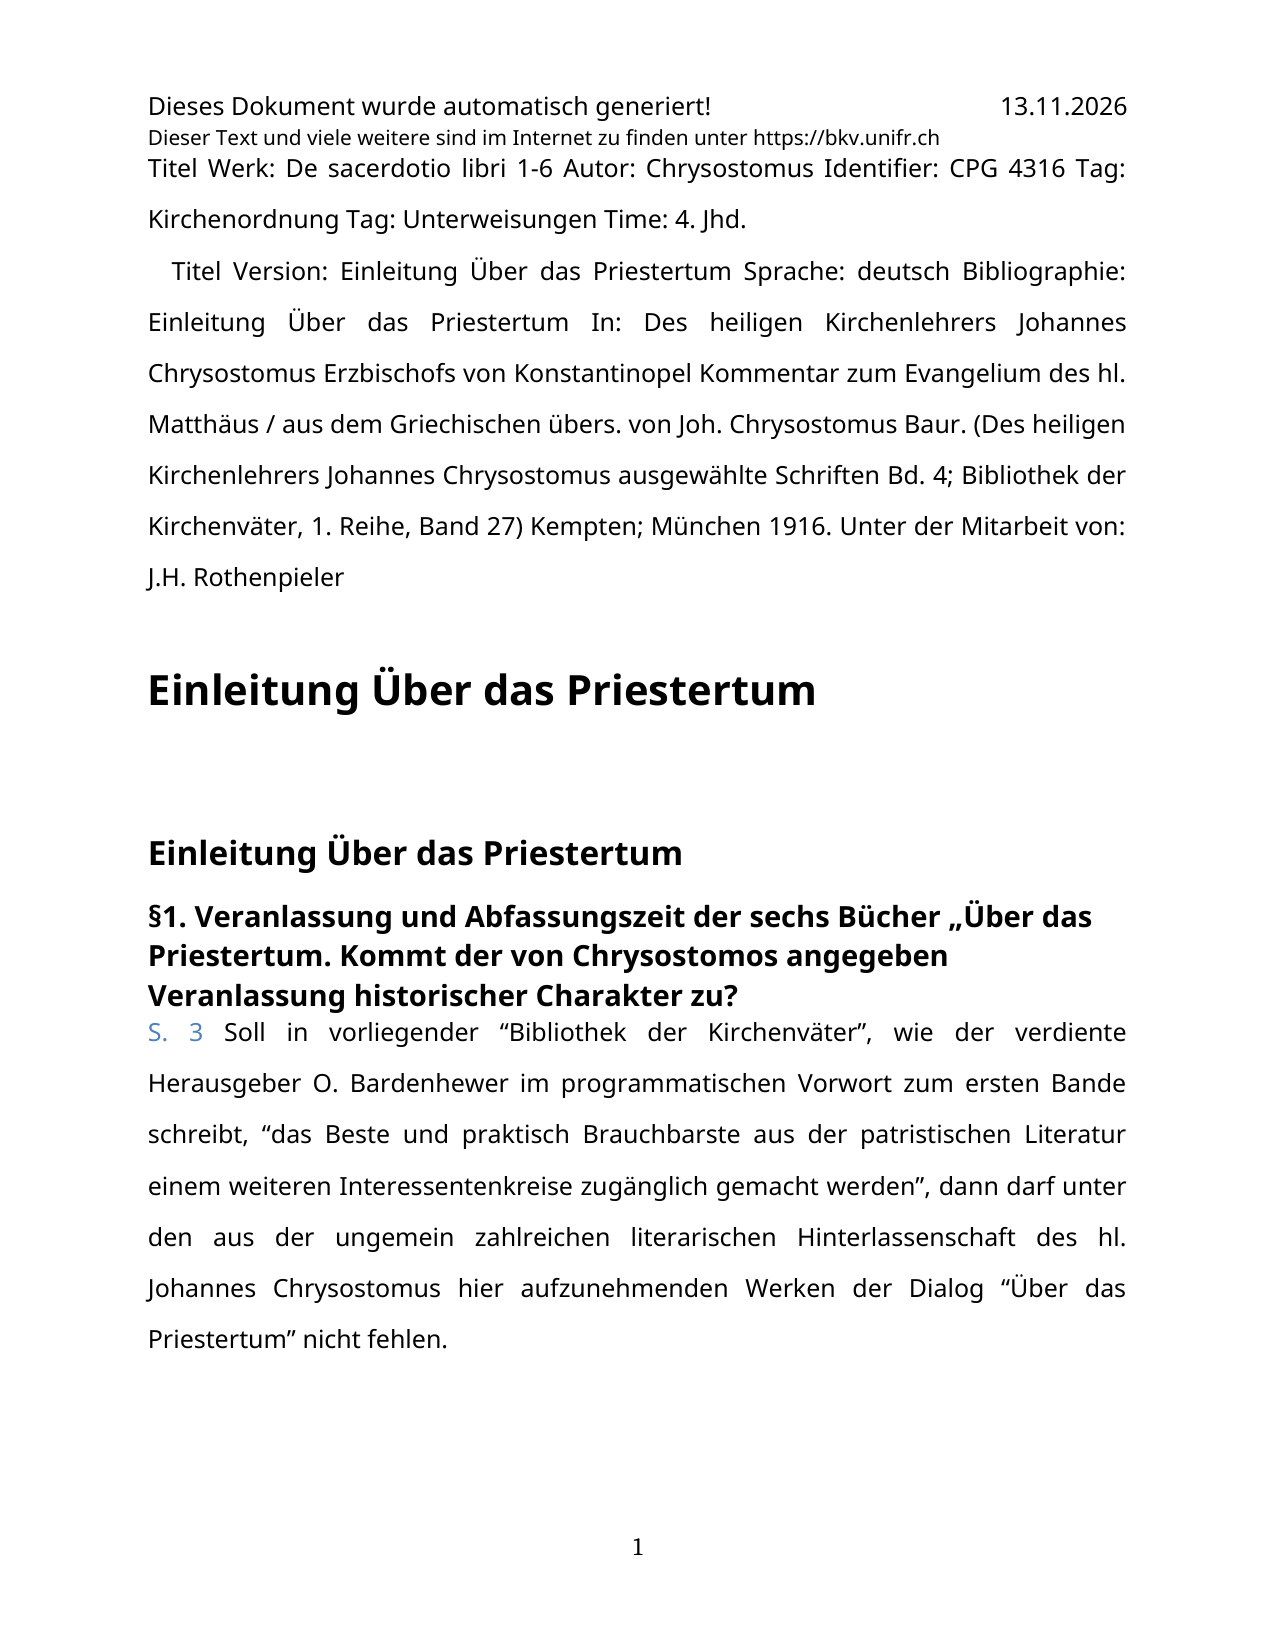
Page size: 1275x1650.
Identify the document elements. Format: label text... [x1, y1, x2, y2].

text Titel Version: Einleitung Über das Priestertum Sprache: deutsch Bibliographie: Einleitung Über das Priestertum In: Des heiligen Kirchenlehrers Johannes Chrysostomus Erzbischofs von Konstantinopel Kommentar zum Evangelium des hl. Matthäus / aus dem Griechischen übers. von Joh. Chrysostomus Baur. (Des heiligen Kirchenlehrers Johannes Chrysostomus ausgewählte Schriften Bd. 4; Bibliothek der Kirchenväter, 1. Reihe, Band 27) Kempten; München 1916. Unter der Mitarbeit von: J.H. Rothenpieler [148, 253, 1127, 593]
text Titel Werk: De sacerdotio libri 1-6 Autor: Chrysostomus Identifier: CPG 4316 Tag: Kirchenordnung Tag: Unterweisungen Time: 4. Jhd. [148, 151, 1127, 236]
subtitle §1. Veranlassung und Abfassungszeit der sechs Bücher „Über das Priestertum. Kommt der von Chrysostomos angegeben Veranlassung historischer Charakter zu? [148, 896, 1127, 1015]
text S. 3 Soll in vorliegender “Bibliothek der Kirchenväter”, wie der verdiente Herausgeber O. Bardenhewer im programmatischen Vorwort zum ersten Bande schreibt, “das Beste und praktisch Brauchbarste aus der patristischen Literatur einem weiteren Interessentenkreise zugänglich gemacht werden”, dann darf unter den aus der ungemein zahlreichen literarischen Hinterlassenschaft des hl. Johannes Chrysostomus hier aufzunehmenden Werken der Dialog “Über das Priestertum” nicht fehlen. [148, 1015, 1127, 1355]
subtitle Einleitung Über das Priestertum [148, 830, 1127, 875]
subtitle Einleitung Über das Priestertum [148, 660, 1127, 717]
